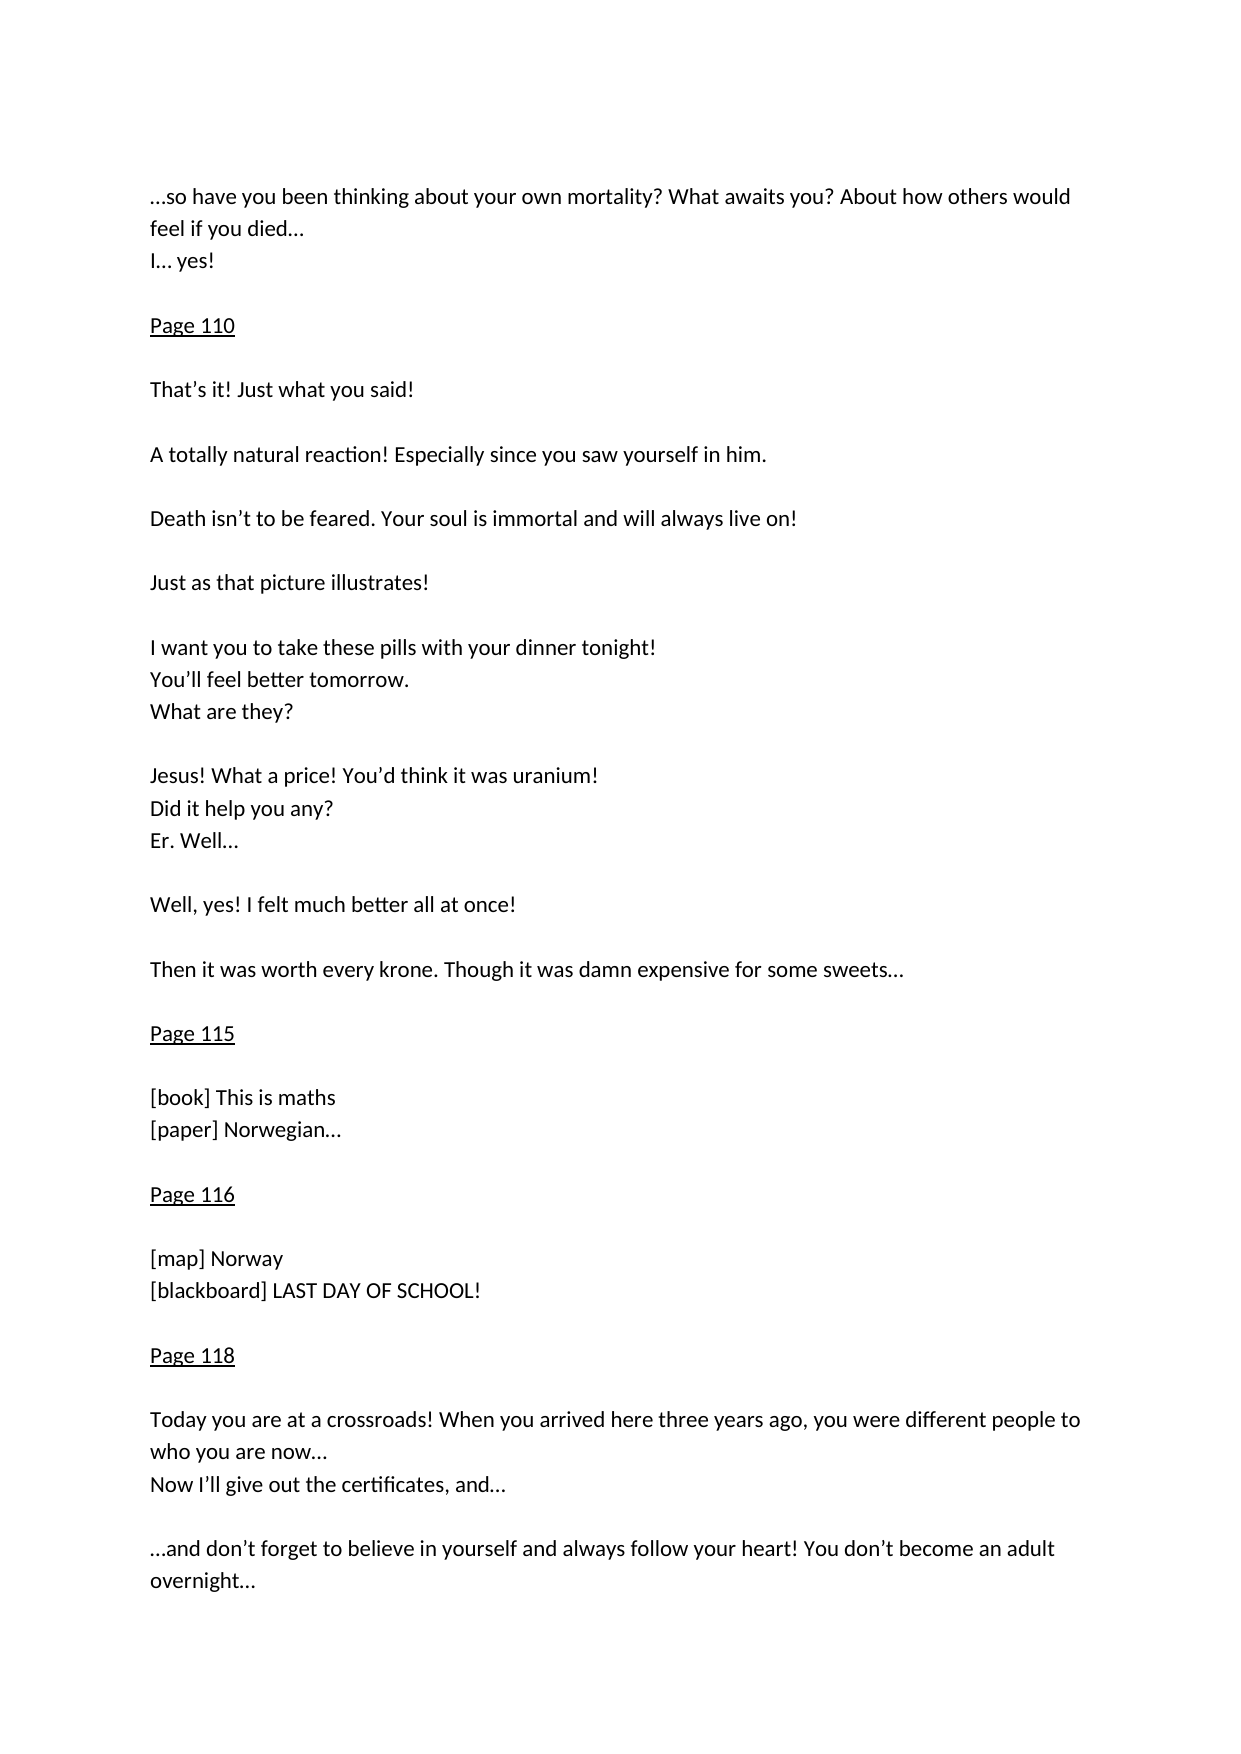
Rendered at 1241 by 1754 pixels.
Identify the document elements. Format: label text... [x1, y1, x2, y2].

text Just as that picture illustrates! [150, 568, 1090, 596]
text Page 116 [150, 1180, 1090, 1208]
text [blackboard] LAST DAY OF SCHOOL! [150, 1277, 1090, 1304]
text A totally natural reaction! Especially since you saw yourself in him. [150, 440, 1090, 468]
text What are they? [150, 697, 1090, 725]
text I want you to take these pills with your dinner tonight! [150, 633, 1090, 661]
text [paper] Norwegian… [150, 1116, 1090, 1144]
text Then it was worth every krone. Though it was damn expensive for some sweets… [150, 955, 1090, 983]
text Today you are at a crossroads! When you arrived here three years ago, you were different people to who you are now… [150, 1405, 1090, 1466]
text Page 110 [150, 311, 1090, 339]
text …and don’t forget to believe in yourself and always follow your heart! You don’t become an adult overnight… [150, 1534, 1090, 1594]
text Now I’ll give out the certificates, and… [150, 1470, 1090, 1498]
text I… yes! [150, 247, 1090, 274]
text Did it help you any? [150, 794, 1090, 822]
text Page 115 [150, 1019, 1090, 1047]
text Page 118 [150, 1341, 1090, 1369]
text Er. Well… [150, 826, 1090, 854]
text Death isn’t to be feared. Your soul is immortal and will always live on! [150, 504, 1090, 532]
text You’ll feel better tomorrow. [150, 665, 1090, 693]
text [map] Norway [150, 1244, 1090, 1272]
text …so have you been thinking about your own mortality? What awaits you? About how others would feel if you died… [150, 182, 1090, 242]
text That’s it! Just what you said! [150, 375, 1090, 403]
text [book] This is maths [150, 1083, 1090, 1111]
text Well, yes! I felt much better all at once! [150, 890, 1090, 918]
text Jesus! What a price! You’d think it was uranium! [150, 762, 1090, 789]
